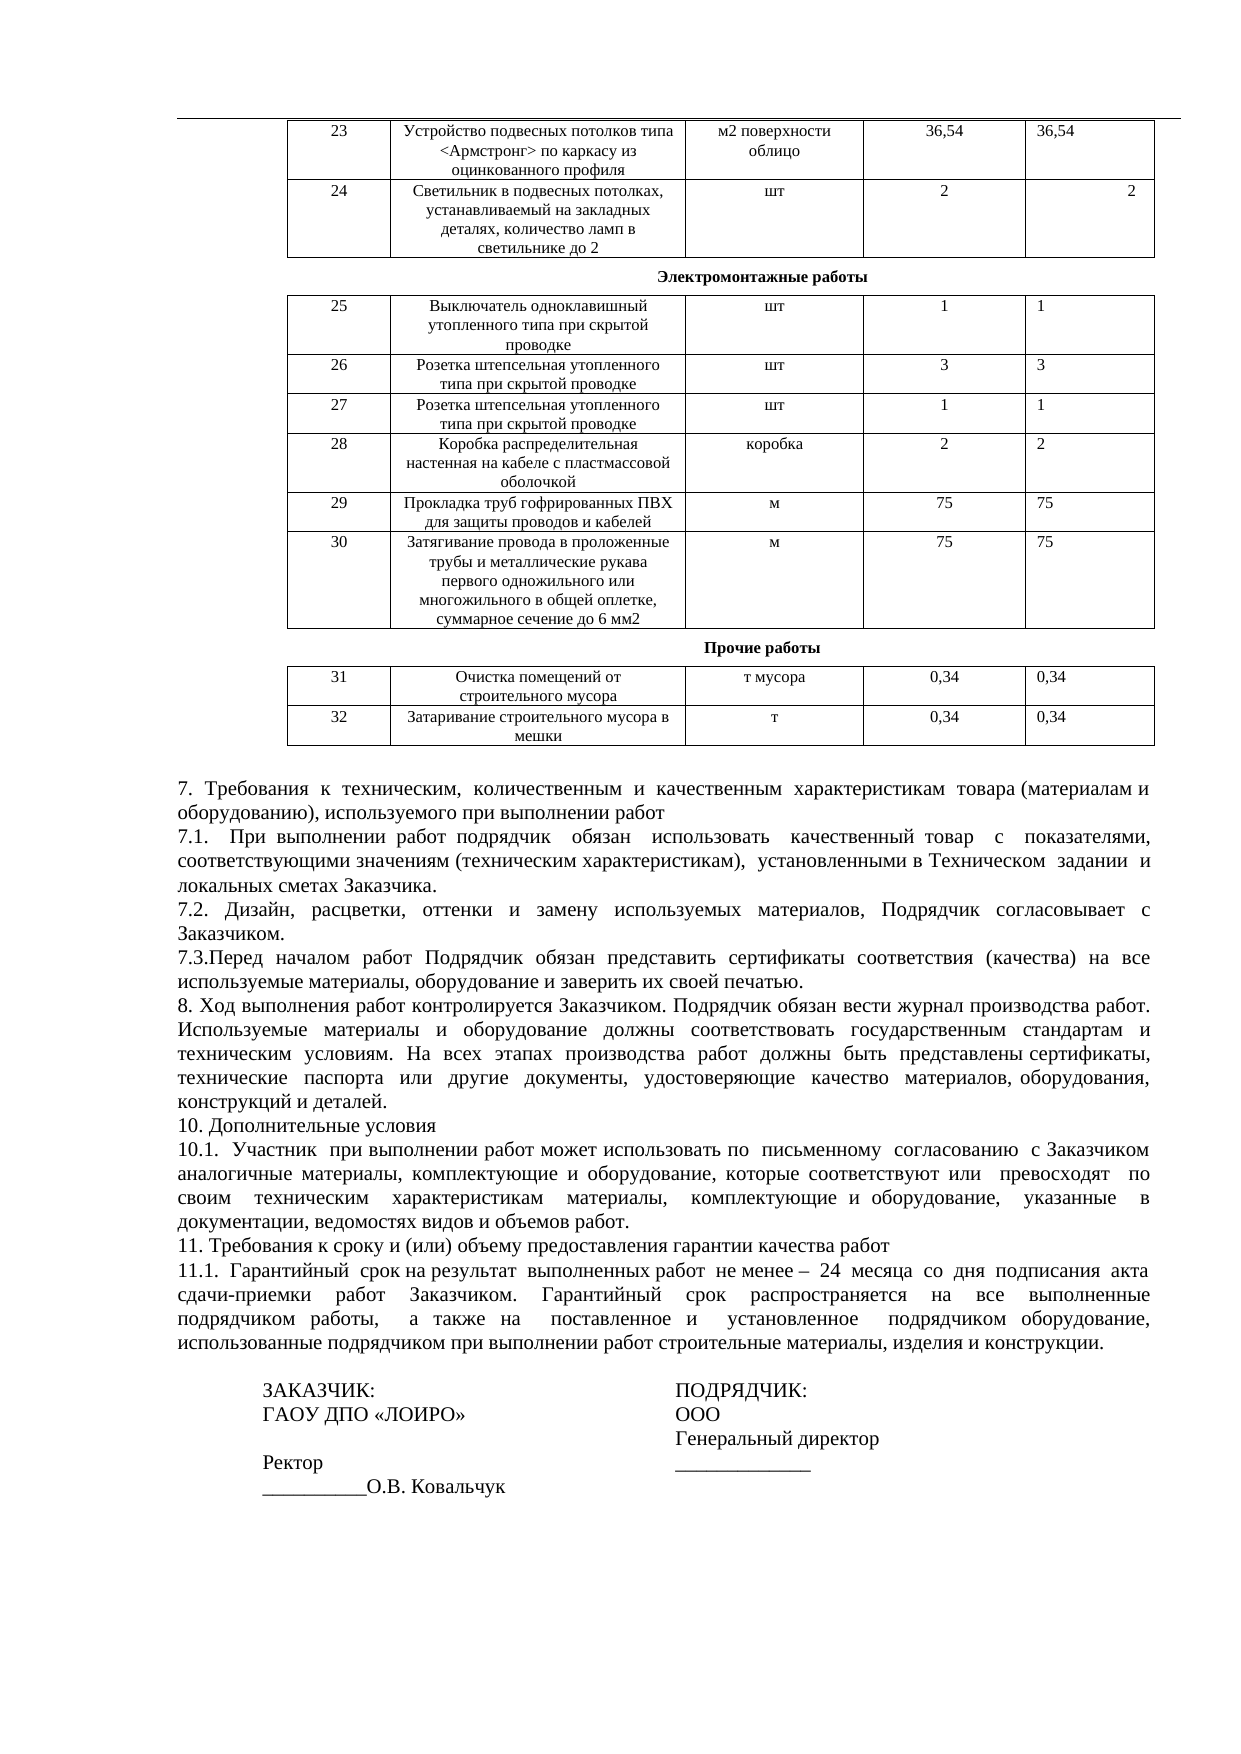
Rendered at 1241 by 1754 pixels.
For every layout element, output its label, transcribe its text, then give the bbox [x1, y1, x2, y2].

table_header ЗАКАЗЧИК: ГАОУ ДПО «ЛОИРО» Ректор __________О.В. Ковальчук [177, 1378, 664, 1522]
text 7.2. Дизайн, расцветки, оттенки и замену используемых материалов, Подрядчик согласовывает с Заказчиком. [177, 897, 1152, 945]
text 7. Требования к техническим, количественным и качественным характеристикам товара (материалам и оборудованию), используемого при выполнении работ [177, 776, 1152, 824]
table_cell [177, 119, 1181, 752]
text 11. Требования к сроку и (или) объему предоставления гарантии качества работ [177, 1233, 1152, 1257]
table_header ПОДРЯДЧИК: ООО Генеральный директор _____________ [664, 1378, 1151, 1522]
text 10.1. Участник при выполнении работ может использовать по письменному согласованию с Заказчиком аналогичные материалы, комплектующие и оборудование, которые соответствуют или превосходят по своим техническим характеристикам материалы, комплектующие и оборудование, указанные в документации, ведомостях видов и объемов работ. [177, 1137, 1152, 1233]
text 8. Ход выполнения работ контролируется Заказчиком. Подрядчик обязан вести журнал производства работ. Используемые материалы и оборудование должны соответствовать государственным стандартам и техническим условиям. На всех этапах производства работ должны быть представлены сертификаты, технические паспорта или другие документы, удостоверяющие качество материалов, оборудования, конструкций и деталей. [177, 993, 1152, 1113]
text 10. Дополнительные условия [177, 1113, 1152, 1137]
text 7.3.Перед началом работ Подрядчик обязан представить сертификаты соответствия (качества) на все используемые материалы, оборудование и заверить их своей печатью. [177, 945, 1152, 993]
text 7.1. При выполнении работ подрядчик обязан использовать качественный товар с показателями, соответствующими значениям (техническим характеристикам), установленными в Техническом задании и локальных сметах Заказчика. [177, 824, 1152, 897]
text 11.1. Гарантийный срок на результат выполненных работ не менее – 24 месяца со дня подписания акта сдачи-приемки работ Заказчиком. Гарантийный срок распространяется на все выполненные подрядчиком работы, а также на поставленное и установленное подрядчиком оборудование, использованные подрядчиком при выполнении работ строительные материалы, изделия и конструкции. [177, 1257, 1152, 1354]
